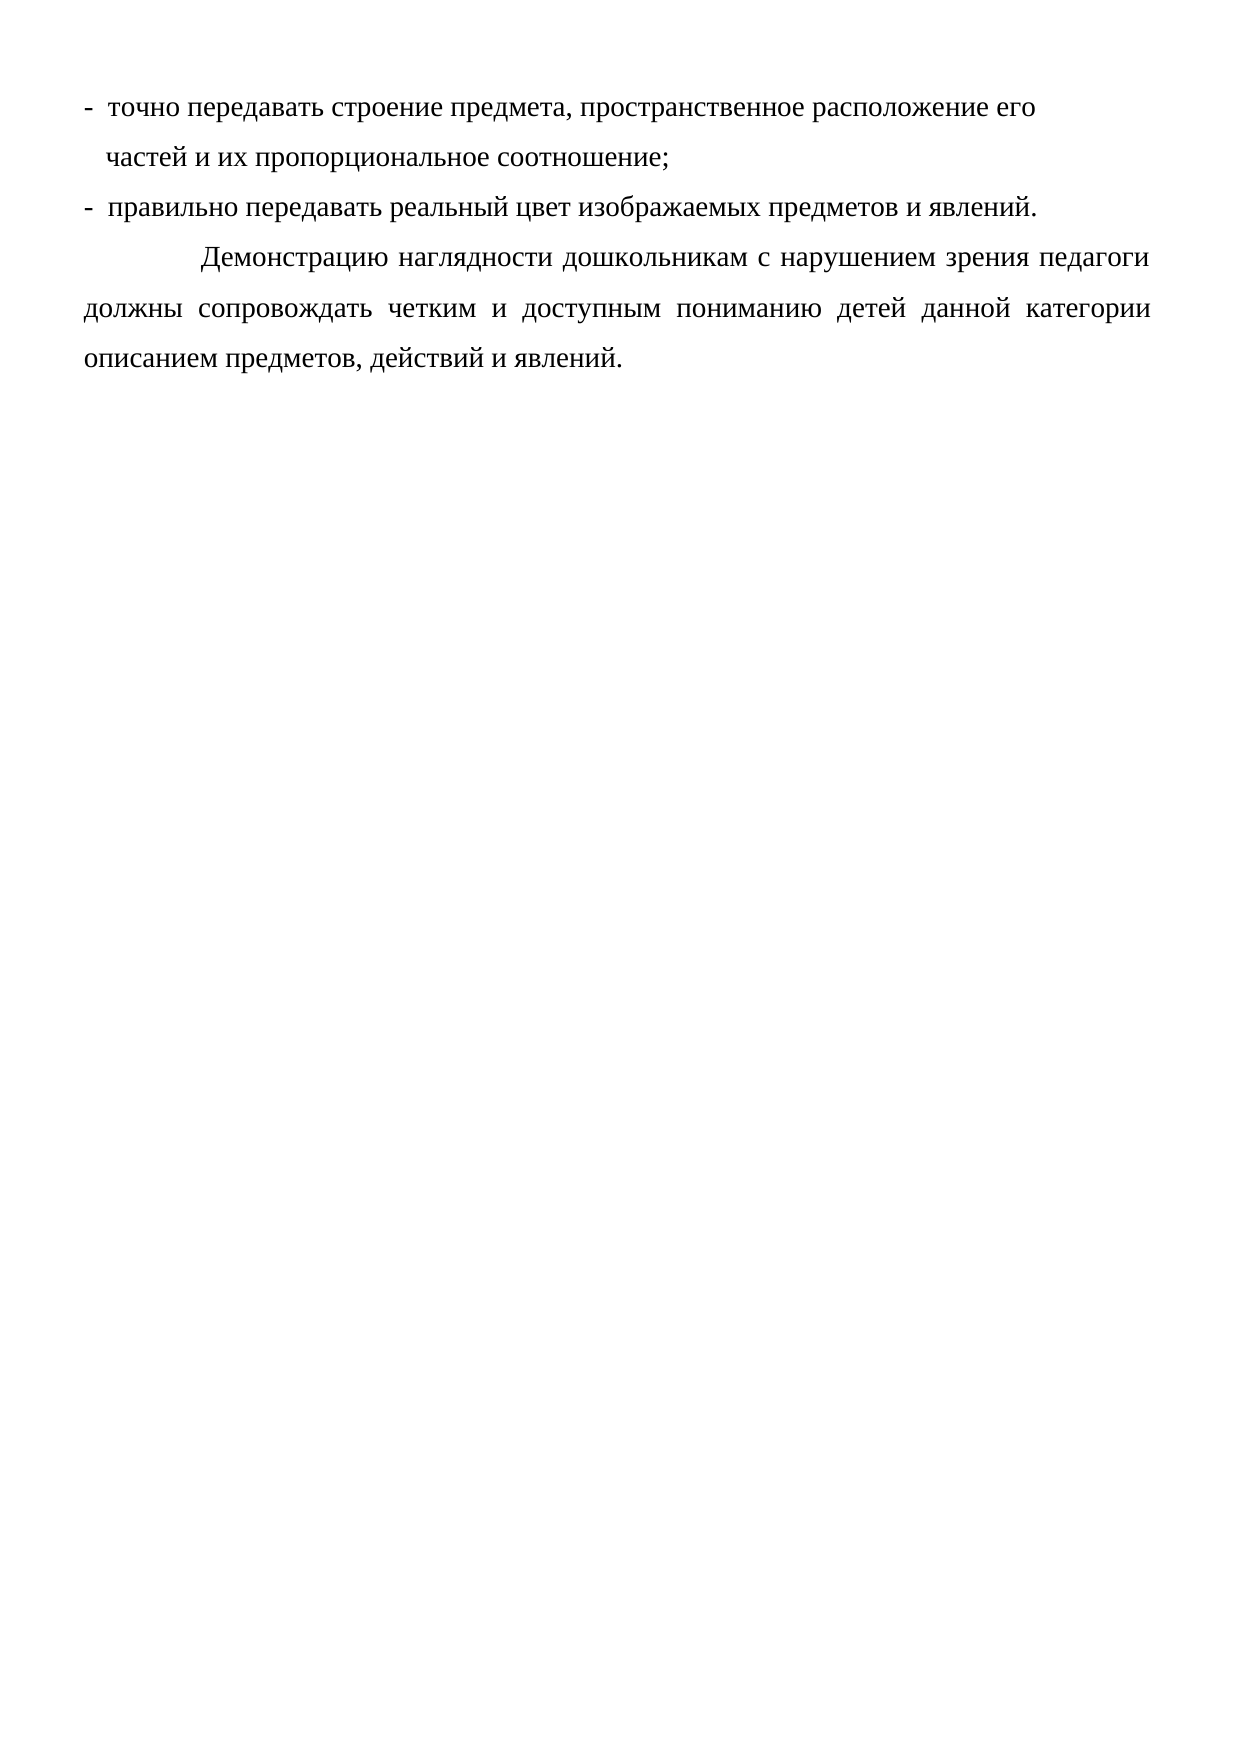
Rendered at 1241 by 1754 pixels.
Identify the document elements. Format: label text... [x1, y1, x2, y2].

text - точно передавать строение предмета, пространственное расположение его [83, 89, 1152, 122]
text - правильно передавать реальный цвет изображаемых предметов и явлений. [83, 189, 1152, 223]
text частей и их пропорциональное соотношение; [83, 139, 1152, 172]
text Демонстрацию наглядности дошкольникам с нарушением зрения педагоги должны сопровождать четким и доступным пониманию детей данной категории описанием предметов, действий и явлений. [83, 239, 1152, 374]
